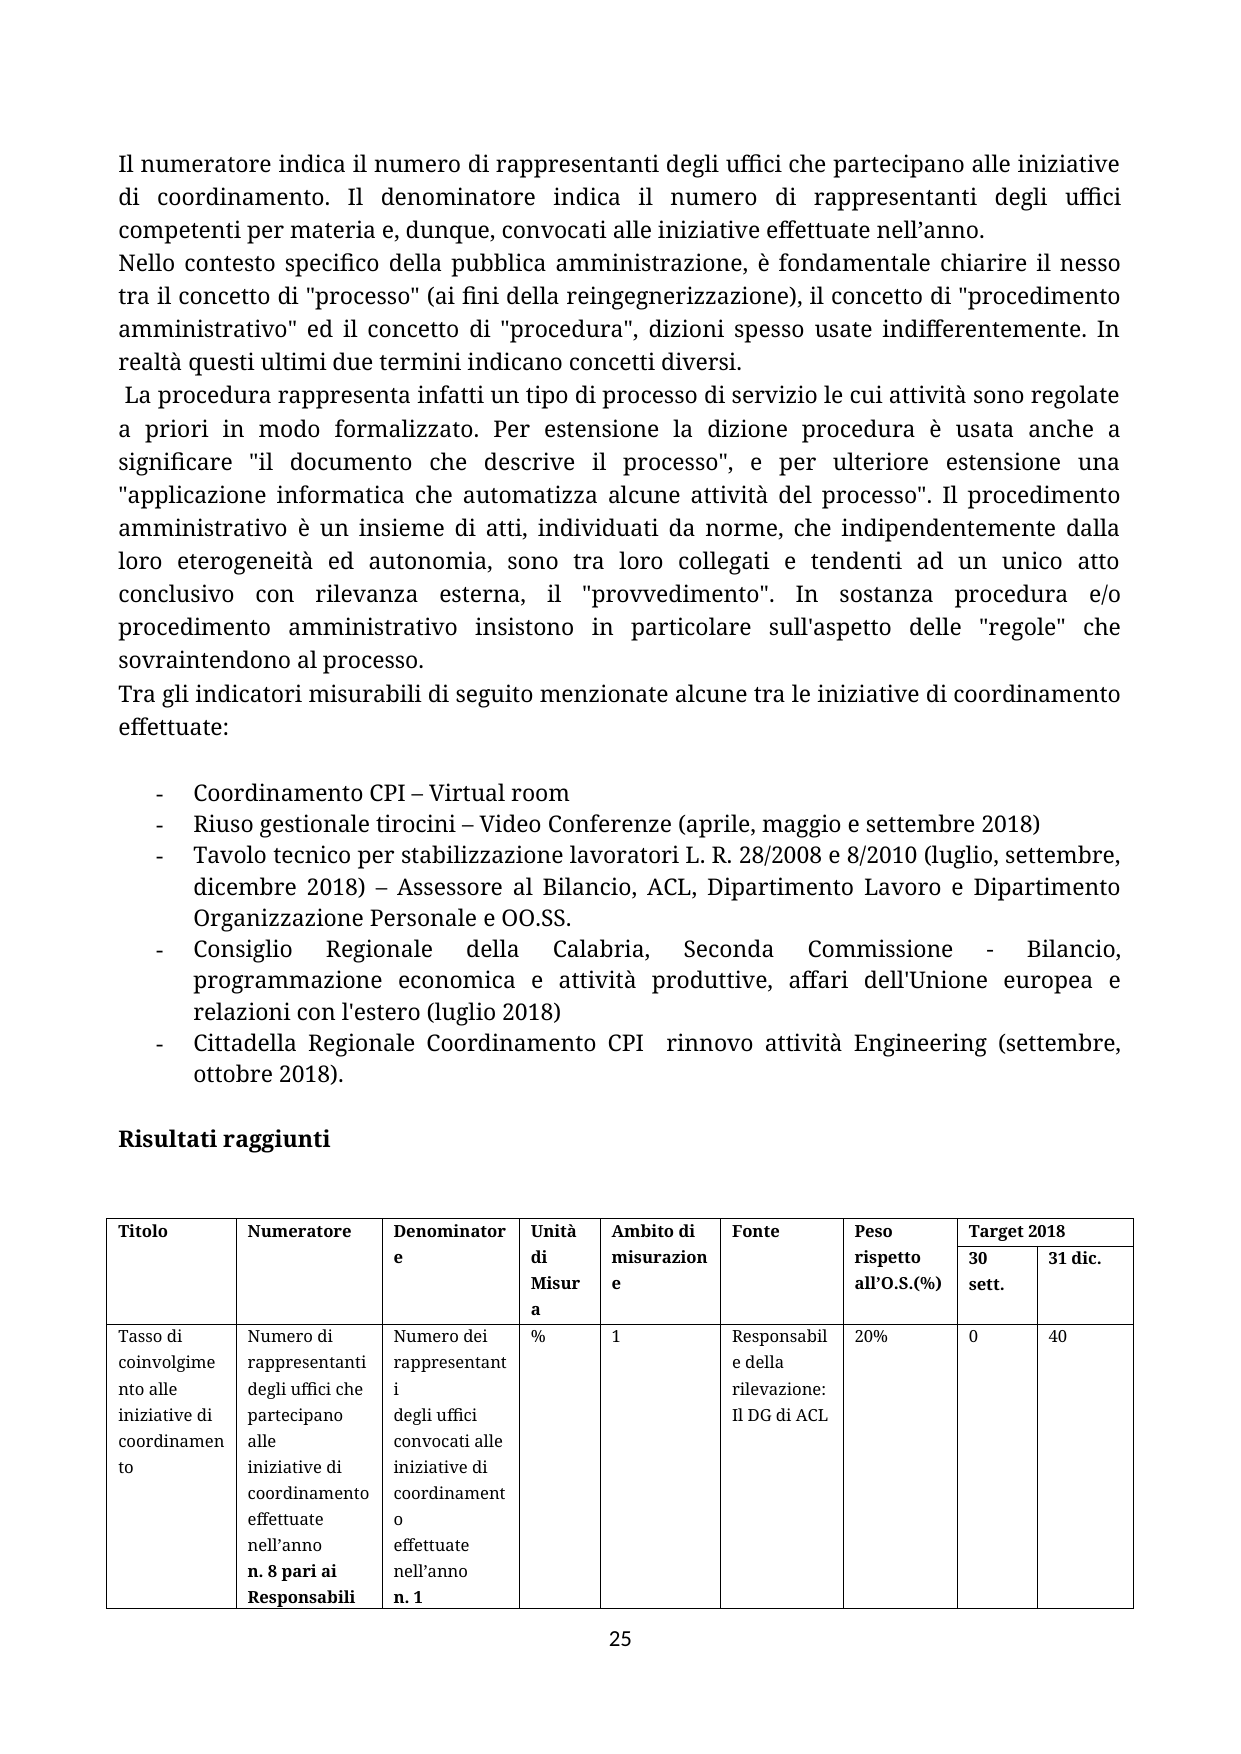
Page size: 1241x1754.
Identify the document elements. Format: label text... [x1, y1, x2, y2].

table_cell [107, 1325, 236, 1608]
text Tra gli indicatori misurabili di seguito menzionate alcune tra le iniziative di coordinamento effettuate: [118, 678, 1122, 742]
list Riuso gestionale tirocini – Video Conferenze (aprile, maggio e settembre 2018) [156, 808, 1122, 839]
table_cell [383, 1325, 519, 1608]
list Tavolo tecnico per stabilizzazione lavoratori L. R. 28/2008 e 8/2010 (luglio, settembre, dicembre 2018) – Assessore al Bilancio, ACL, Dipartimento Lavoro e Dipartimento Organizzazione Personale e OO.SS. [156, 839, 1122, 933]
table_header Unità di Misura [520, 1219, 600, 1324]
table_header Ambito di misurazione [601, 1219, 720, 1324]
list Coordinamento CPI – Virtual room [156, 777, 1122, 808]
table_cell 31 dic. [1038, 1247, 1133, 1324]
table_header Peso rispetto all’O.S.(%) [844, 1219, 957, 1324]
list Cittadella Regionale Coordinamento CPI rinnovo attività Engineering (settembre, ottobre 2018). [156, 1027, 1122, 1089]
table_cell 20% [844, 1325, 957, 1608]
table_cell % [520, 1325, 600, 1608]
table_header Denominatore [383, 1219, 519, 1324]
table_cell 1 [601, 1325, 720, 1608]
table_cell 30 sett. [958, 1247, 1037, 1324]
text Nello contesto specifico della pubblica amministrazione, è fondamentale chiarire il nesso tra il concetto di "processo" (ai fini della reingegnerizzazione), il concetto di "procedimento amministrativo" ed il concetto di "procedura", dizioni spesso usate indifferentemente. In realtà questi ultimi due termini indicano concetti diversi. [118, 247, 1122, 378]
table_header Target 2018 [958, 1219, 1133, 1246]
table_header Titolo [107, 1219, 236, 1324]
text La procedura rappresenta infatti un tipo di processo di servizio le cui attività sono regolate a priori in modo formalizzato. Per estensione la dizione procedura è usata anche a significare "il documento che descrive il processo", e per ulteriore estensione una "applicazione informatica che automatizza alcune attività del processo". Il procedimento amministrativo è un insieme di atti, individuati da norme, che indipendentemente dalla loro eterogeneità ed autonomia, sono tra loro collegati e tendenti ad un unico atto conclusivo con rilevanza esterna, il "provvedimento". In sostanza procedura e/o procedimento amministrativo insistono in particolare sull'aspetto delle "regole" che sovraintendono al processo. [118, 379, 1122, 676]
text Risultati raggiunti [118, 1123, 1122, 1154]
table_header Numeratore [237, 1219, 382, 1324]
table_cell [721, 1325, 843, 1608]
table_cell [237, 1325, 382, 1608]
table_cell 0 [958, 1325, 1037, 1608]
table_cell 40 [1038, 1325, 1133, 1608]
table_header Fonte [721, 1219, 843, 1324]
list Consiglio Regionale della Calabria, Seconda Commissione - Bilancio, programmazione economica e attività produttive, affari dell'Unione europea e relazioni con l'estero (luglio 2018) [156, 933, 1122, 1027]
text Il numeratore indica il numero di rappresentanti degli uffici che partecipano alle iniziative di coordinamento. Il denominatore indica il numero di rappresentanti degli uffici competenti per materia e, dunque, convocati alle iniziative effettuate nell’anno. [118, 148, 1122, 245]
